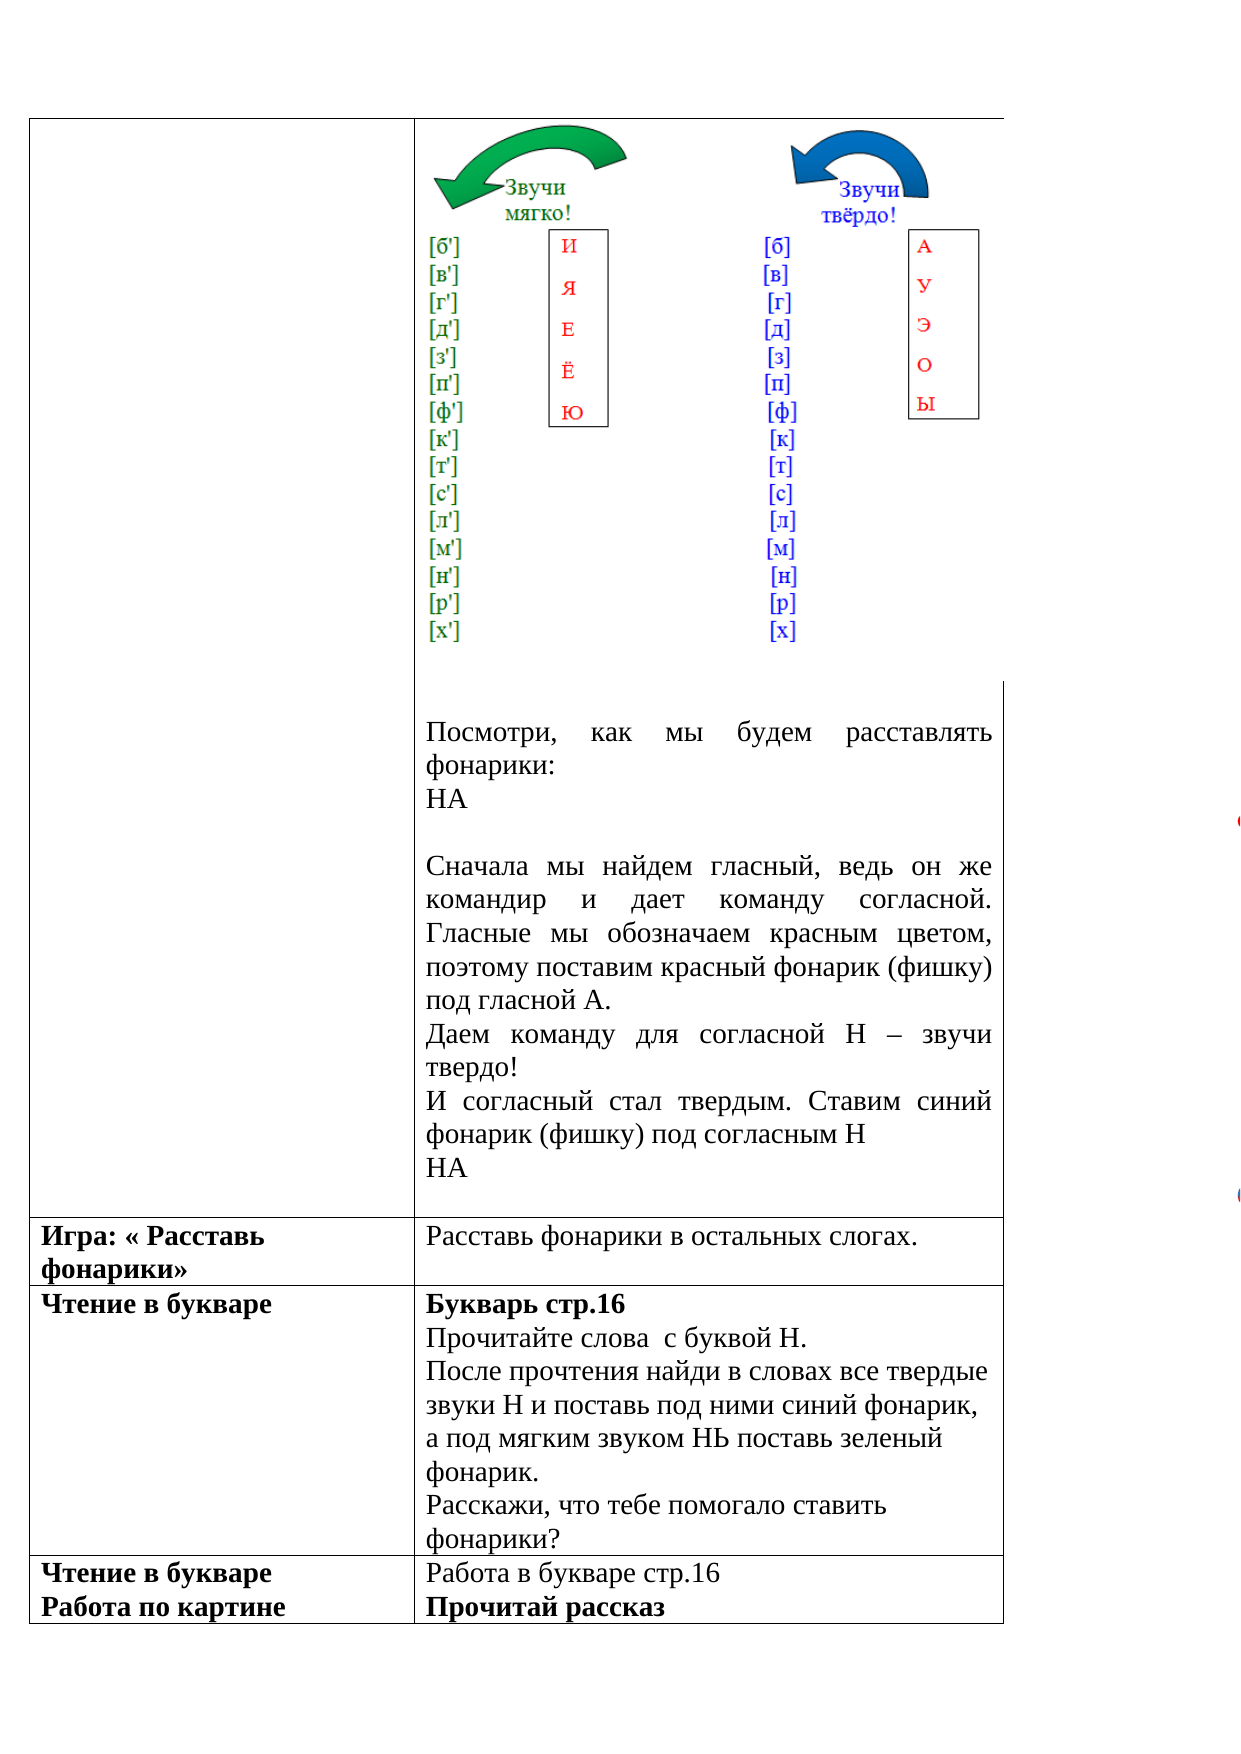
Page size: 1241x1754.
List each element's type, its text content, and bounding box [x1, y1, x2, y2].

table_cell Расставь фонарики в остальных слогах. [415, 1218, 1003, 1285]
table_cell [30, 119, 414, 1217]
table_cell Игра: « Расставь фонарики» [30, 1218, 414, 1285]
table_cell Букварь стр.16 Прочитайте слова с буквой Н. После прочтения найди в словах все твердые звуки Н и поставь под ними синий фонарик, а под мягким звуком НЬ поставь зеленый фонарик. Расскажи, что тебе помогало ставить фонарики? [415, 1286, 1003, 1554]
table_cell Чтение в букваре [30, 1286, 414, 1554]
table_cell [30, 1556, 414, 1623]
picture [425, 119, 1004, 681]
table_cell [415, 119, 1003, 1217]
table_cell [415, 1556, 1003, 1623]
